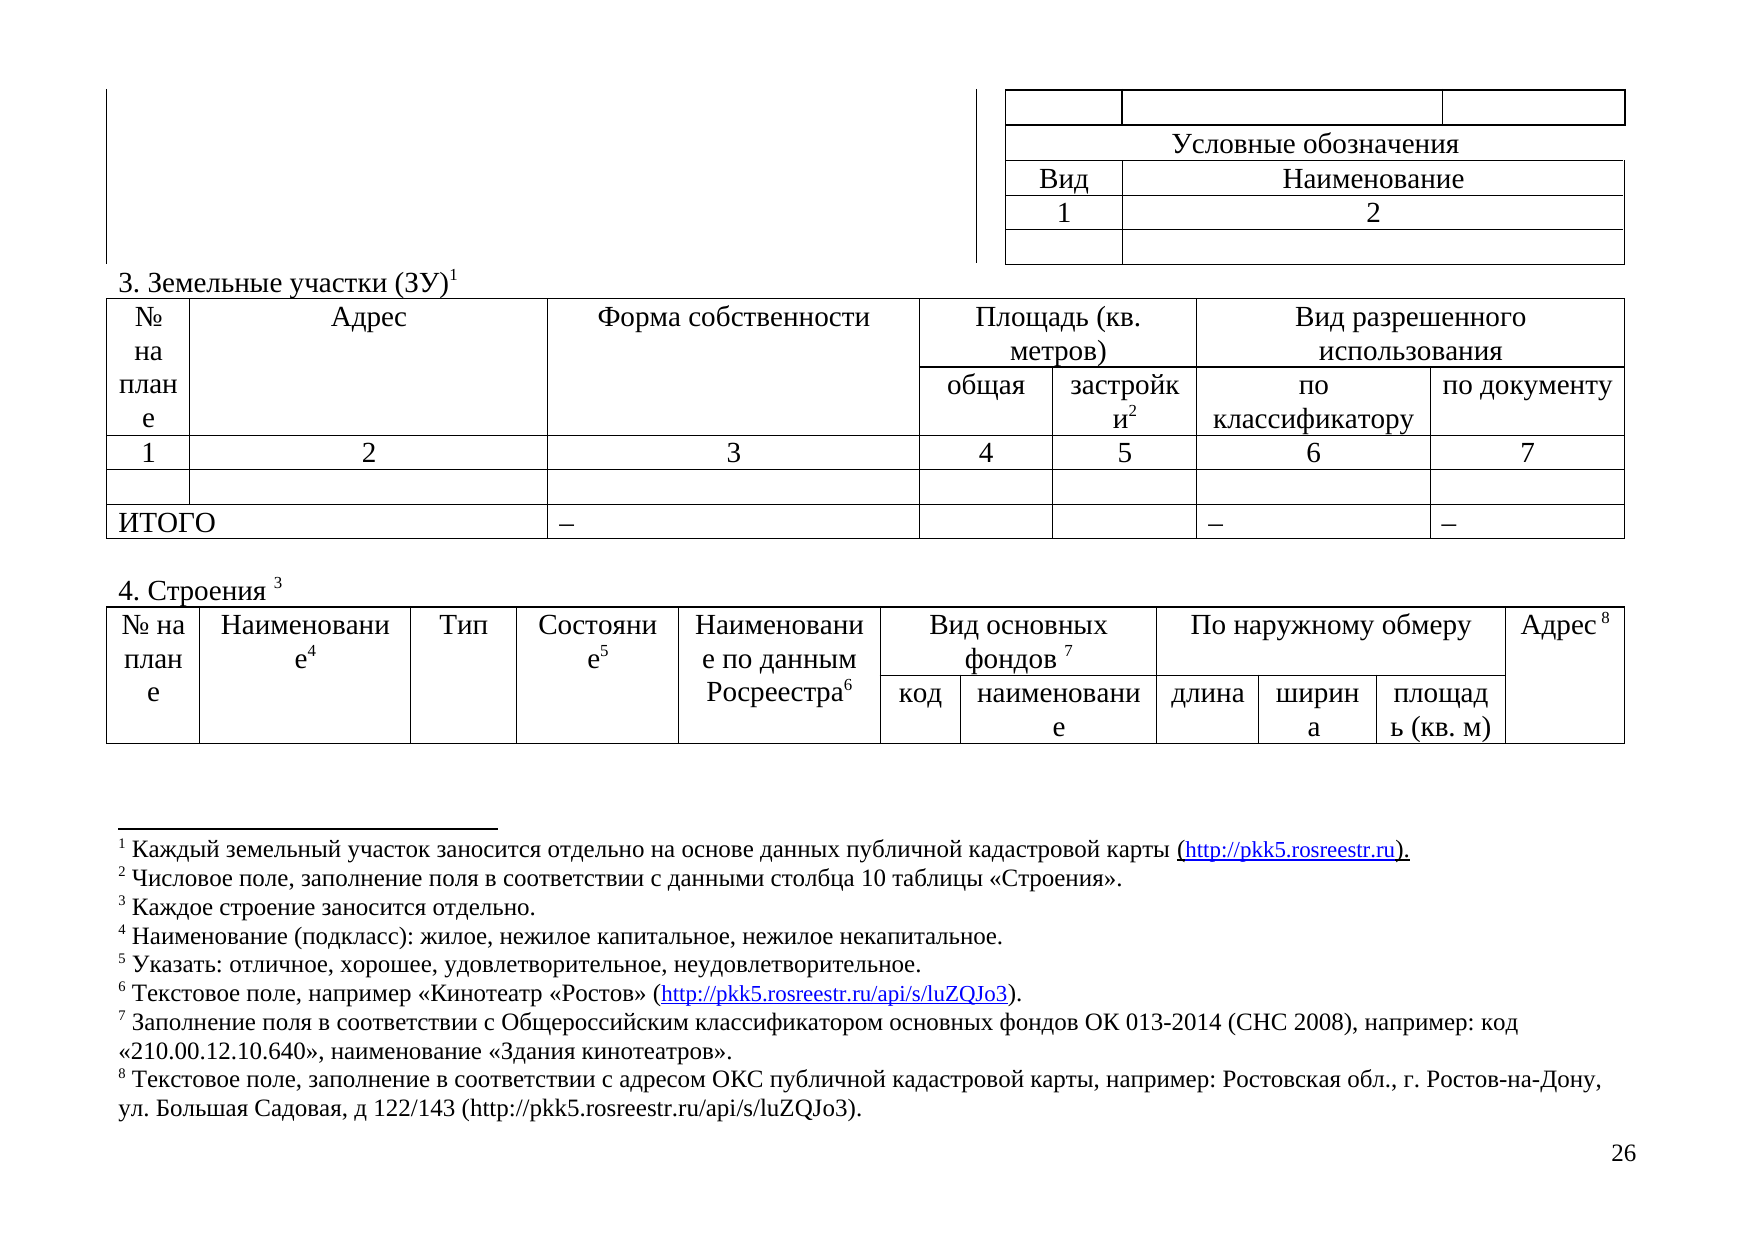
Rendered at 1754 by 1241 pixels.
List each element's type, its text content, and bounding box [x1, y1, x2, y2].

table_cell [548, 470, 919, 504]
table_cell – [1197, 505, 1430, 538]
table_header Площадь (кв. метров) [920, 299, 1196, 366]
table_cell [1197, 470, 1430, 504]
table_cell 2 [190, 436, 547, 469]
table_header Вид основных фондов [881, 608, 1156, 674]
table_cell Вид [1006, 161, 1122, 194]
table_cell [1006, 230, 1122, 264]
table_cell 6 [1197, 436, 1430, 469]
table_header № на плане [107, 608, 199, 743]
table_cell ширина (м) [1259, 676, 1376, 743]
text 3. Земельные участки (ЗУ) [118, 265, 1636, 298]
table_header Адрес [190, 299, 547, 434]
table_cell [1053, 470, 1196, 504]
table_header По наружному обмеру [1157, 608, 1505, 674]
table_cell 5 [1053, 436, 1196, 469]
table_cell общая [920, 368, 1052, 434]
table_cell по классификатору [1197, 368, 1430, 434]
table_cell площадь (кв. м) [1377, 676, 1505, 743]
table_cell длина (м) [1157, 676, 1258, 743]
table_cell 1 [107, 436, 189, 469]
table_header Форма собственности [548, 299, 919, 434]
table_cell 7 [1431, 436, 1624, 469]
table_header Наименование [200, 608, 410, 743]
table_cell 2 [1123, 195, 1624, 229]
table_cell Наименование [1123, 160, 1624, 194]
table_cell [1006, 91, 1121, 124]
table_cell [1053, 505, 1196, 538]
table_cell – [548, 505, 919, 538]
table_cell по документу [1431, 368, 1624, 434]
table_header Адрес [1506, 608, 1624, 743]
table_cell 1 [1006, 196, 1122, 229]
table_cell наименование [961, 676, 1156, 743]
table_cell [920, 505, 1052, 538]
text 4. Строения [118, 573, 1636, 606]
table_cell ИТОГО [107, 505, 547, 538]
table_cell [976, 229, 1005, 264]
table_cell Условные обозначения [1006, 126, 1624, 160]
table_cell – [1431, 505, 1624, 538]
table_cell [1431, 470, 1624, 504]
table_header № на плане [107, 299, 189, 434]
table_cell [1443, 91, 1624, 124]
table_cell [190, 470, 547, 504]
table_cell [107, 470, 189, 504]
table_header Тип [411, 608, 516, 743]
table_cell [1123, 229, 1624, 264]
table_header Состояние [517, 608, 678, 743]
table_cell код [881, 676, 960, 743]
table_cell [920, 470, 1052, 504]
table_header Наименование по данным Росреестра [679, 608, 880, 743]
table_cell 4 [920, 436, 1052, 469]
table_cell застройки [1053, 368, 1196, 434]
table_cell 3 [548, 436, 919, 469]
table_header Вид разрешенного использования [1197, 299, 1624, 366]
table_cell [1123, 91, 1442, 124]
